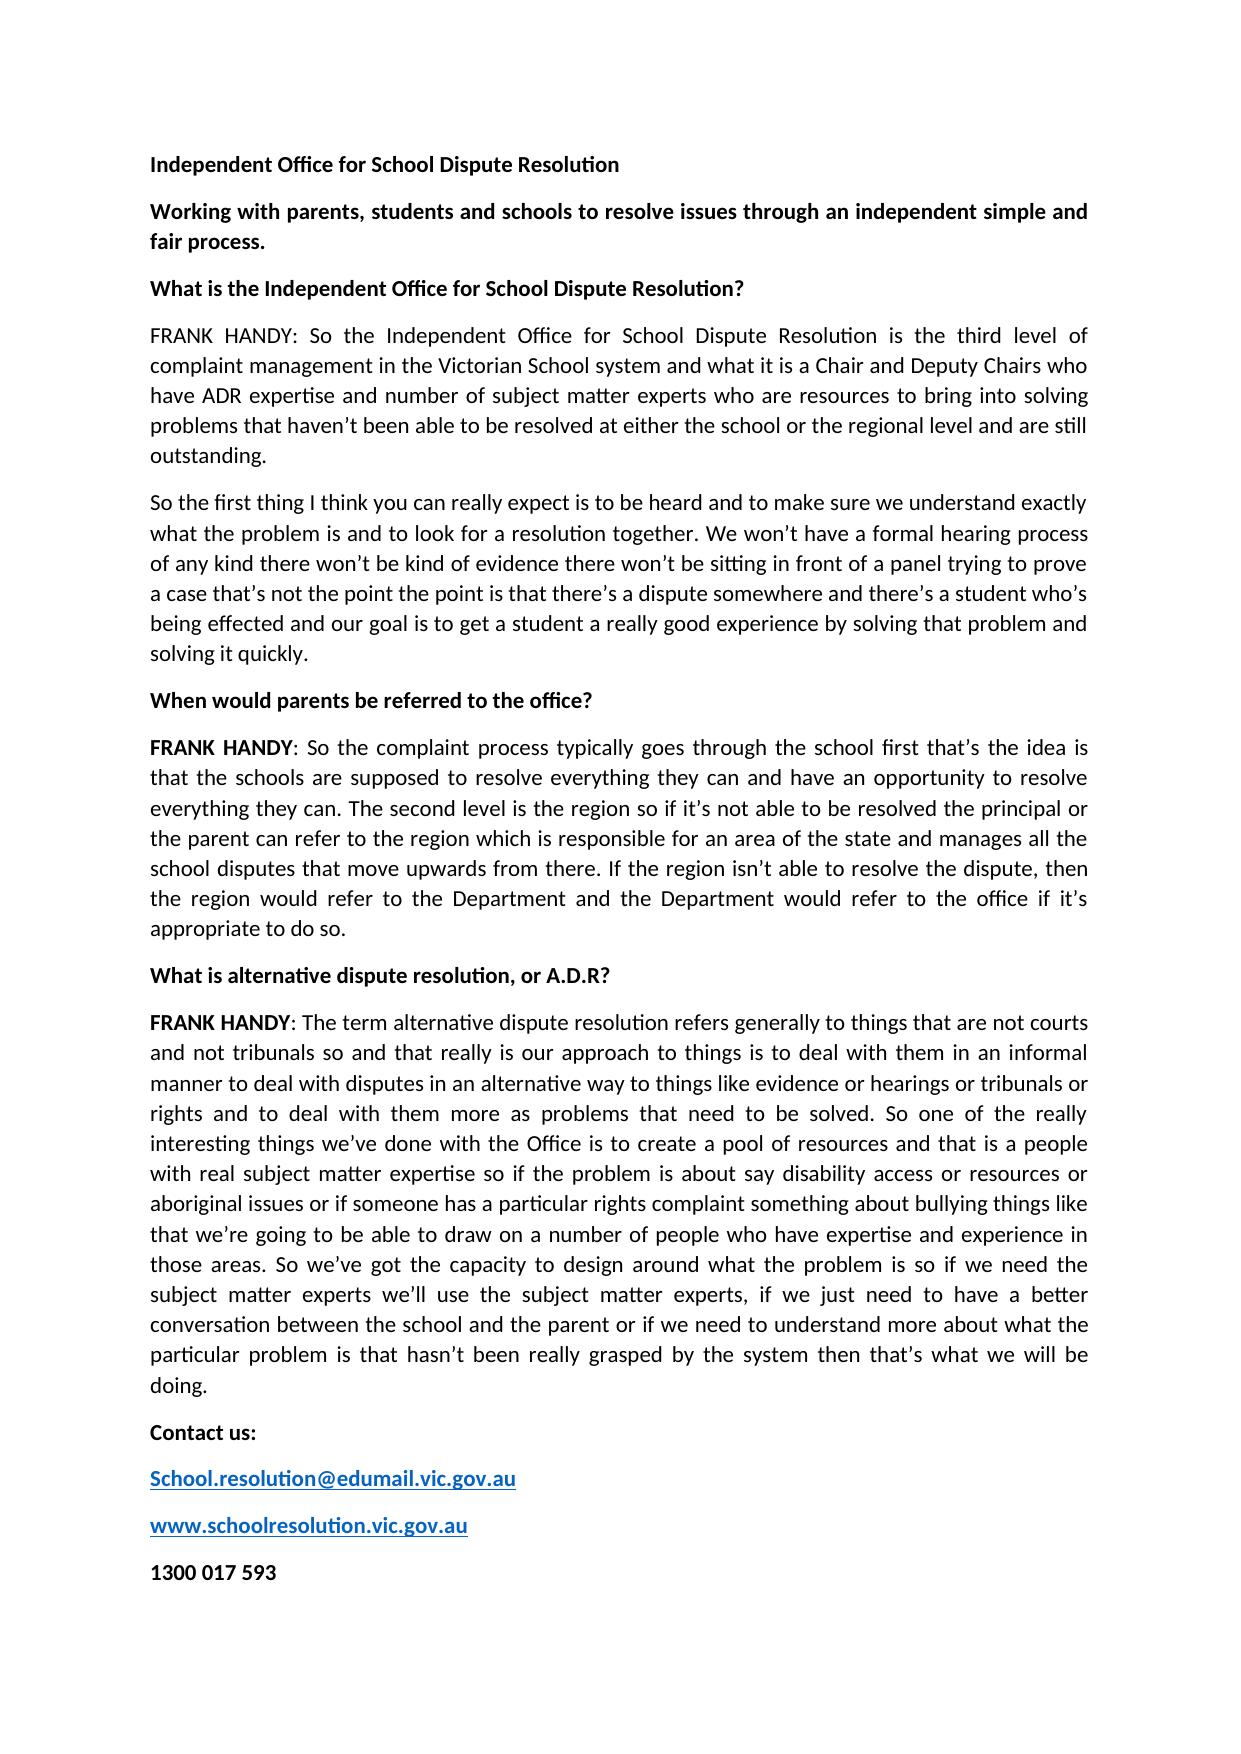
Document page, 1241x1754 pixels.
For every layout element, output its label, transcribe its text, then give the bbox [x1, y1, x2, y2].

text School.resolution@edumail.vic.gov.au [150, 1464, 1090, 1493]
text 1300 017 593 [150, 1558, 1090, 1586]
text When would parents be referred to the office? [150, 686, 1090, 714]
text www.schoolresolution.vic.gov.au [150, 1511, 1090, 1539]
text FRANK HANDY: So the Independent Office for School Dispute Resolution is the third level of complaint management in the Victorian School system and what it is a Chair and Deputy Chairs who have ADR expertise and number of subject matter experts who are resources to bring into solving problems that haven’t been able to be resolved at either the school or the regional level and are still outstanding. [150, 321, 1090, 470]
text Contact us: [150, 1418, 1090, 1446]
text FRANK HANDY: So the complaint process typically goes through the school first that’s the idea is that the schools are supposed to resolve everything they can and have an opportunity to resolve everything they can. The second level is the region so if it’s not able to be resolved the principal or the parent can refer to the region which is responsible for an area of the state and manages all the school disputes that move upwards from there. If the region isn’t able to resolve the dispute, then the region would refer to the Department and the Department would refer to the office if it’s appropriate to do so. [150, 733, 1090, 943]
text So the first thing I think you can really expect is to be heard and to make sure we understand exactly what the problem is and to look for a resolution together. We won’t have a formal hearing process of any kind there won’t be kind of evidence there won’t be sitting in front of a panel trying to prove a case that’s not the point the point is that there’s a dispute somewhere and there’s a student who’s being effected and our goal is to get a student a really good experience by solving that problem and solving it quickly. [150, 488, 1090, 668]
text FRANK HANDY: The term alternative dispute resolution refers generally to things that are not courts and not tribunals so and that really is our approach to things is to deal with them in an informal manner to deal with disputes in an alternative way to things like evidence or hearings or tribunals or rights and to deal with them more as problems that need to be solved. So one of the really interesting things we’ve done with the Office is to create a pool of resources and that is a people with real subject matter expertise so if the problem is about say disability access or resources or aboriginal issues or if someone has a particular rights complaint something about bullying things like that we’re going to be able to draw on a number of people who have expertise and experience in those areas. So we’ve got the capacity to design around what the problem is so if we need the subject matter experts we’ll use the subject matter experts, if we just need to have a better conversation between the school and the parent or if we need to understand more about what the particular problem is that hasn’t been really grasped by the system then that’s what we will be doing. [150, 1008, 1090, 1399]
text Working with parents, students and schools to resolve issues through an independent simple and fair process. [150, 197, 1090, 255]
text What is the Independent Office for School Dispute Resolution? [150, 274, 1090, 302]
text Independent Office for School Dispute Resolution [150, 150, 1090, 178]
text What is alternative dispute resolution, or A.D.R? [150, 961, 1090, 989]
